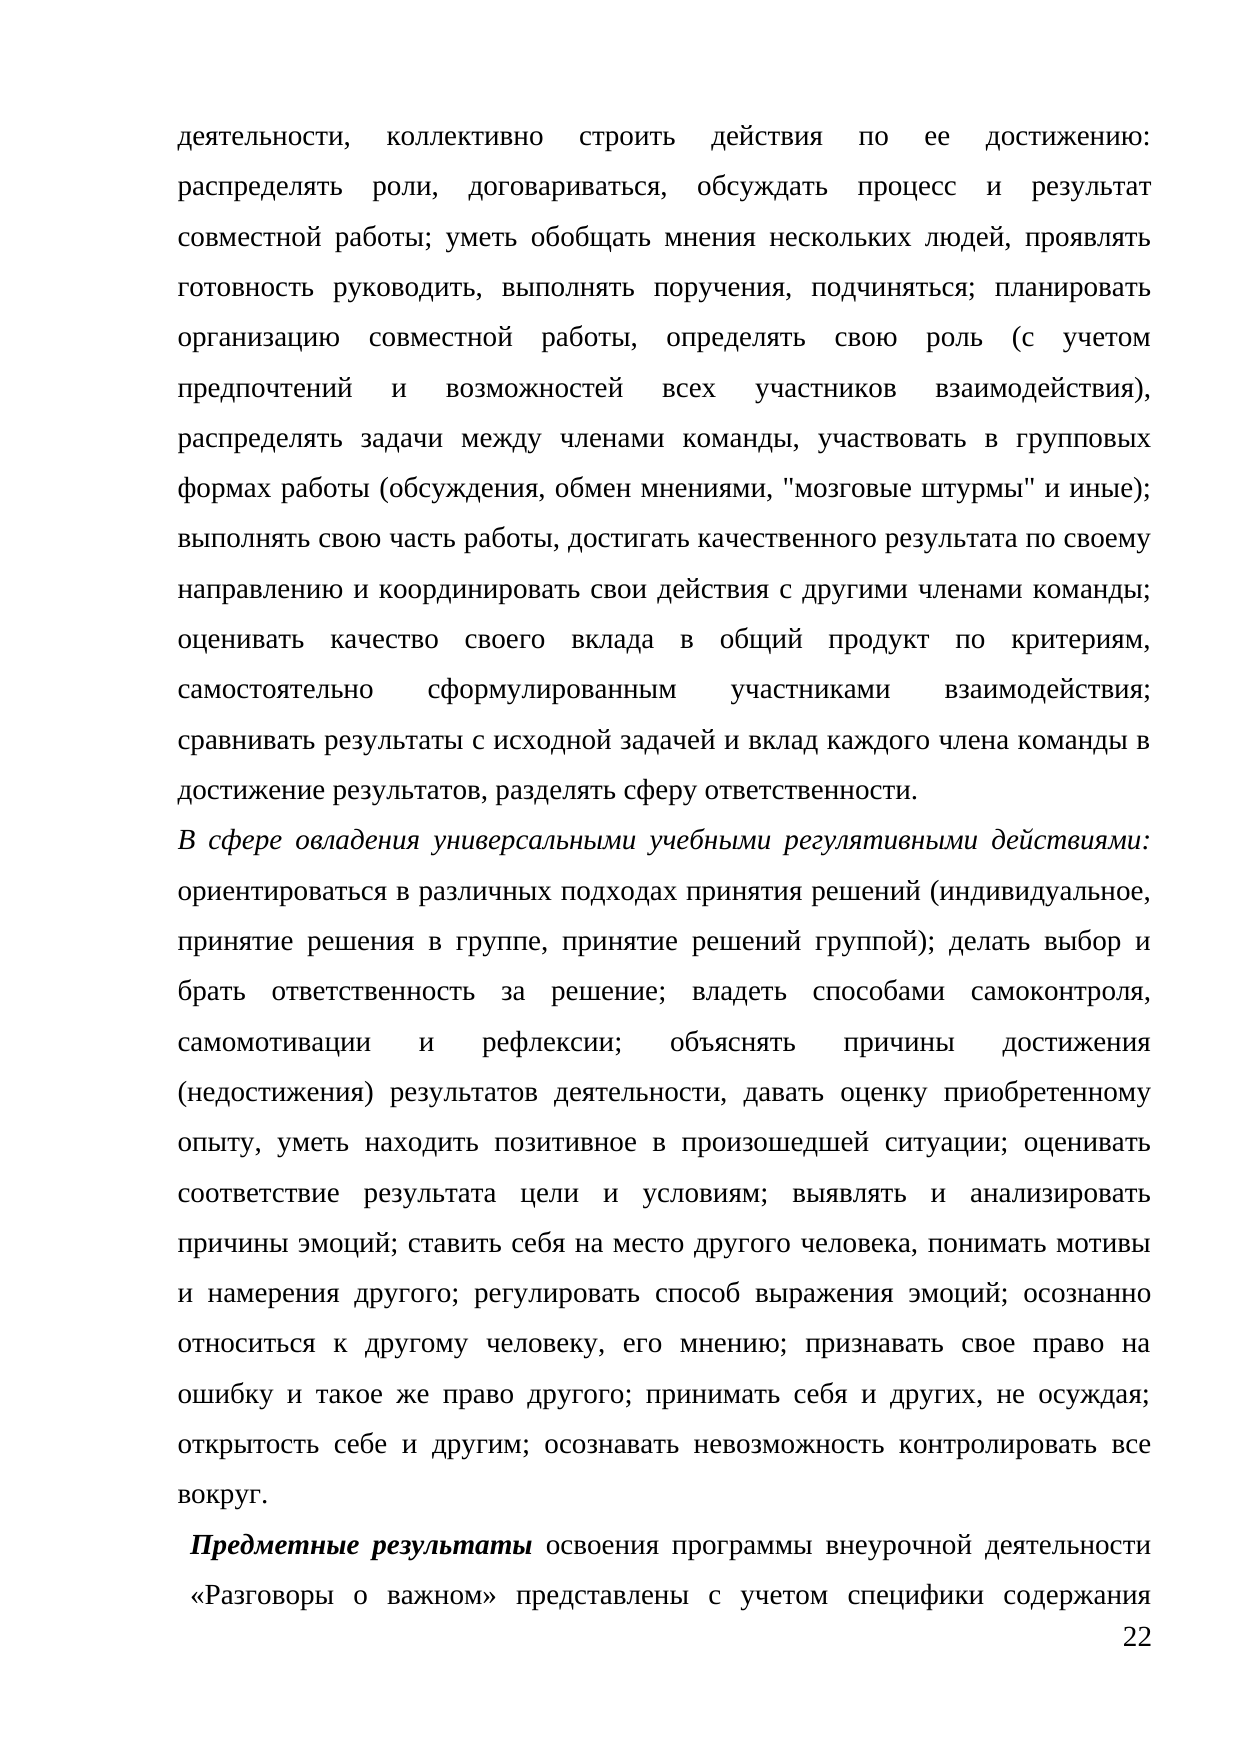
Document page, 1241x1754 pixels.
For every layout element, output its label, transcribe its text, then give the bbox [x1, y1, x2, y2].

text В сфере овладения универсальными учебными регулятивными действиями: ориентироваться в различных подходах принятия решений (индивидуальное, принятие решения в группе, принятие решений группой); делать выбор и брать ответственность за решение; владеть способами самоконтроля, самомотивации и рефлексии; объяснять причины достижения (недостижения) результатов деятельности, давать оценку приобретенному опыту, уметь находить позитивное в произошедшей ситуации; оценивать соответствие результата цели и условиям; выявлять и анализировать причины эмоций; ставить себя на место другого человека, понимать мотивы и намерения другого; регулировать способ выражения эмоций; осознанно относиться к другому человеку, его мнению; признавать свое право на ошибку и такое же право другого; принимать себя и других, не осуждая; открытость себе и другим; осознавать невозможность контролировать все вокруг. [177, 822, 1152, 1510]
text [177, 118, 1152, 806]
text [190, 1527, 1152, 1611]
